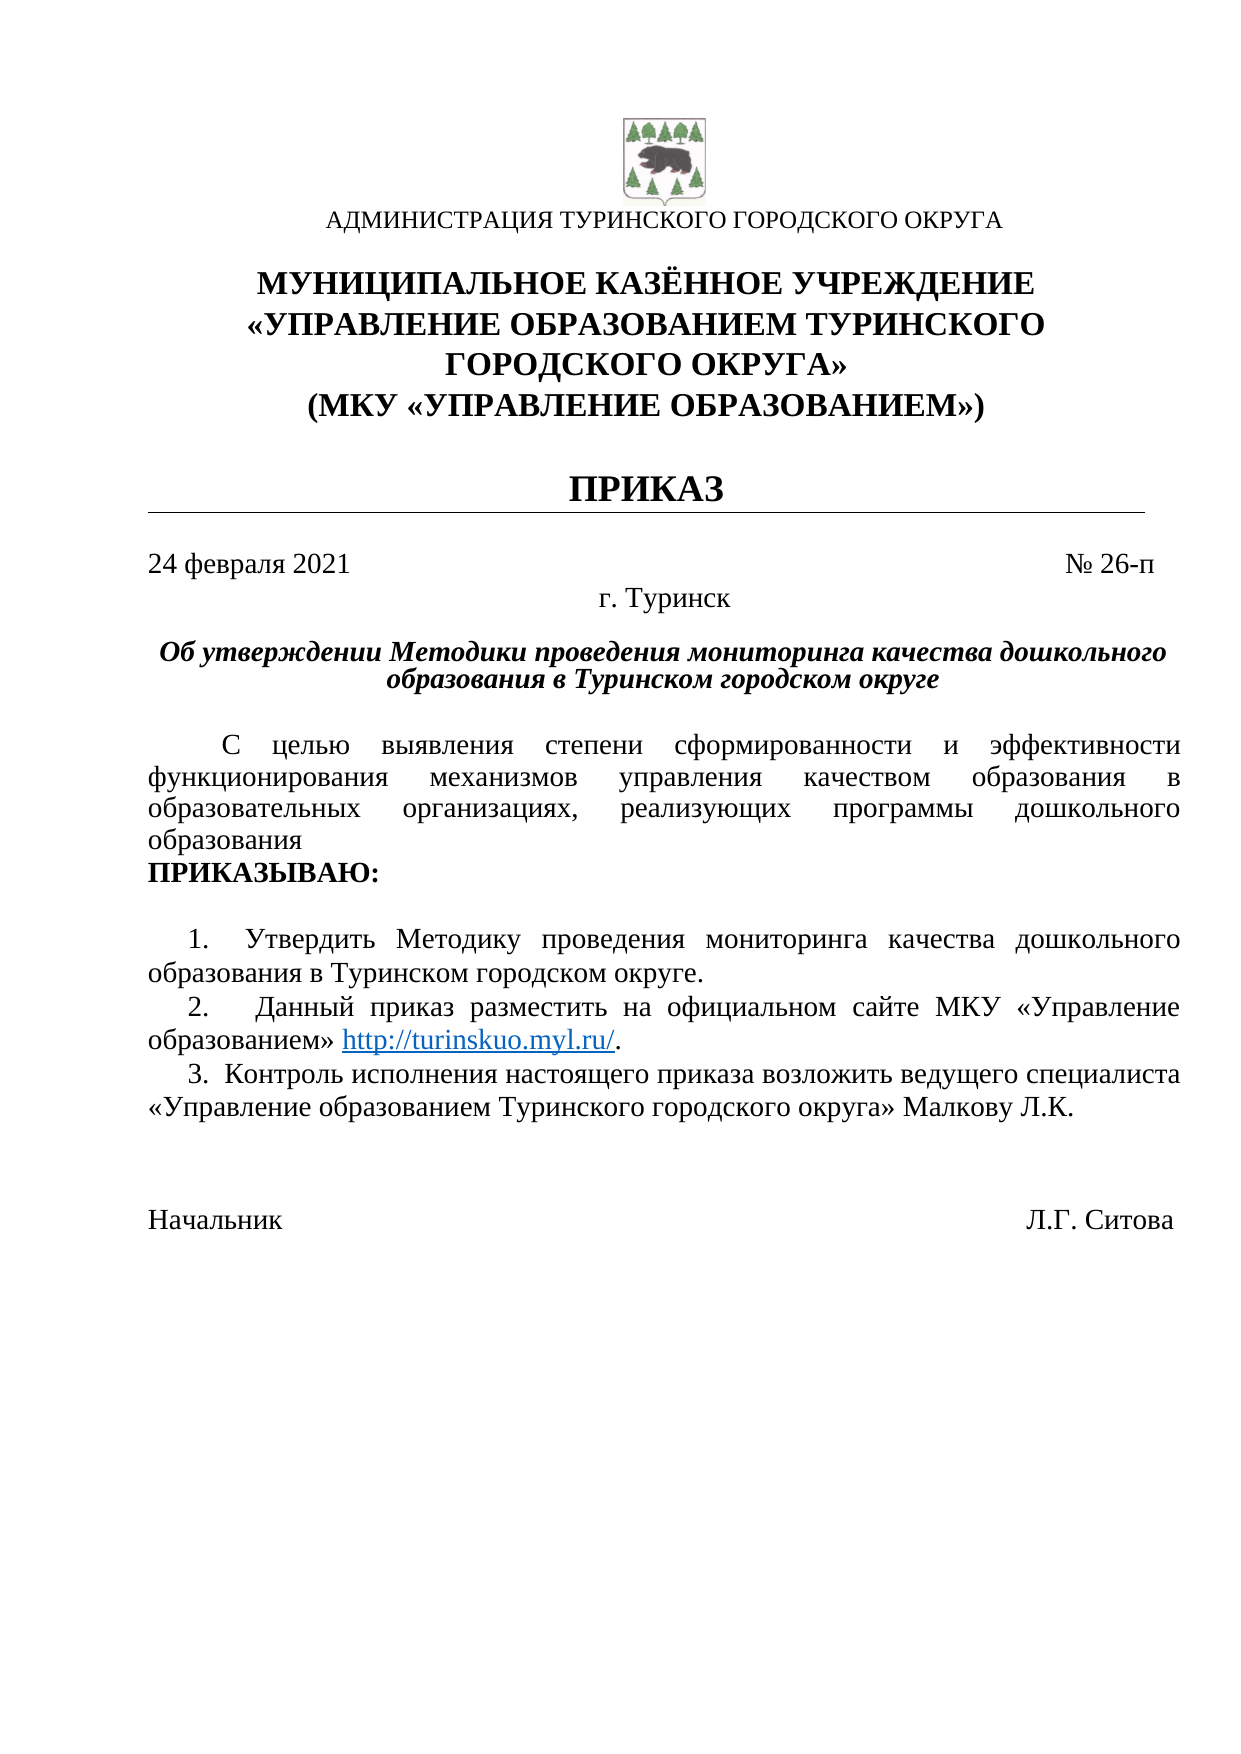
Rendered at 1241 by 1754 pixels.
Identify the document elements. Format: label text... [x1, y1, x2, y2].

list Данный приказ разместить на официальном сайте МКУ «Управление образованием» http://turinskuo.myl.ru/. [148, 989, 1181, 1056]
list Утвердить Методику проведения мониторинга качества дошкольного образования в Туринском городском округе. [148, 922, 1181, 989]
picture [623, 118, 706, 206]
table_header МУНИЦИПАЛЬНОЕ КАЗЁННОЕ УЧРЕЖДЕНИЕ «УПРАВЛЕНИЕ ОБРАЗОВАНИЕМ ТУРИНСКОГО ГОРОДСКОГО ОКРУГА» (МКУ «УПРАВЛЕНИЕ ОБРАЗОВАНИЕМ») ПРИКАЗ [148, 263, 1145, 512]
text 24 февраля 2021 № 26-п [148, 546, 1181, 580]
text г. Туринск [148, 580, 1181, 613]
text Начальник Л.Г. Ситова [148, 1202, 1181, 1236]
text С целью выявления степени сформированности и эффективности функционирования механизмов управления качеством образования в образовательных организациях, реализующих программы дошкольного образования [148, 729, 1181, 856]
text ПРИКАЗЫВАЮ: [148, 856, 1181, 889]
text АДМИНИСТРАЦИЯ ТУРИНСКОГО ГОРОДСКОГО ОКРУГА [148, 206, 1181, 234]
list Контроль исполнения настоящего приказа возложить ведущего специалиста «Управление образованием Туринского городского округа» Малкову Л.К. [148, 1056, 1181, 1123]
text Об утверждении Методики проведения мониторинга качества дошкольного образования в Туринском городском округе [148, 640, 1181, 695]
